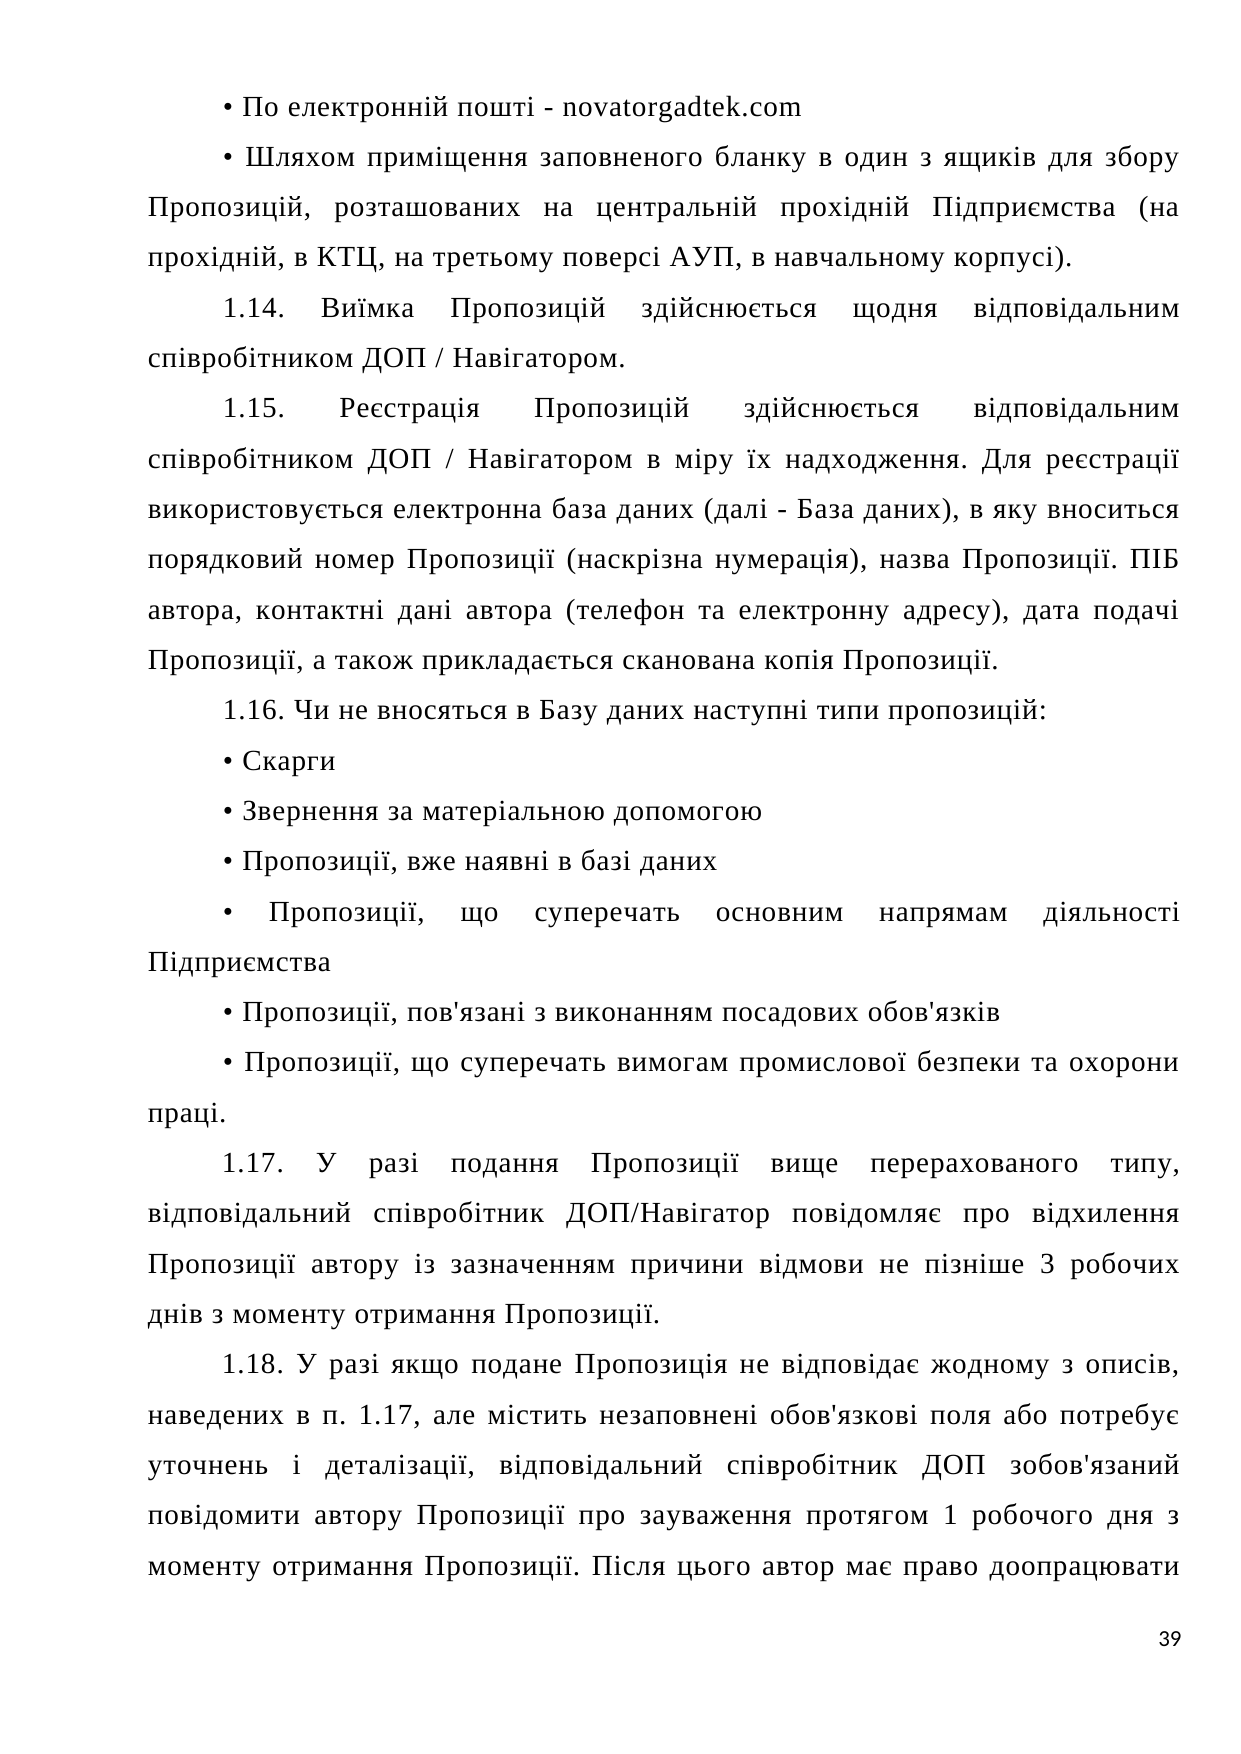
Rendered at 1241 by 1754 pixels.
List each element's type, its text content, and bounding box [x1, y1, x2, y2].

text • Шляхом приміщення заповненого бланку в один з ящиків для збору Пропозицій, розташованих на центральній прохідній Підприємства (на прохідній, в КТЦ, на третьому поверсі АУП, в навчальному корпусі). [148, 139, 1181, 273]
text • Пропозиції, що суперечать основним напрямам діяльності Підприємства [148, 894, 1181, 977]
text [148, 1346, 1181, 1581]
text • Пропозиції, що суперечать вимогам промислової безпеки та охорони праці. [148, 1044, 1181, 1128]
text • Скарги [148, 743, 1181, 776]
text 1.17. У разі подання Пропозиції вище перерахованого типу, відповідальний співробітник ДОП/Навігатор повідомляє про відхилення Пропозиції автору із зазначенням причини відмови не пізніше 3 робочих днів з моменту отримання Пропозиції. [148, 1145, 1181, 1330]
text • Пропозиції, пов'язані з виконанням посадових обов'язків [148, 994, 1181, 1028]
text • По електронній пошті - novatorgadtek.com [148, 89, 1181, 122]
text • Звернення за матеріальною допомогою [148, 793, 1181, 827]
text 1.15. Реєстрація Пропозицій здійснюється відповідальним співробітником ДОП / Навігатором в міру їх надходження. Для реєстрації використовується електронна база даних (далі - База даних), в яку вноситься порядковий номер Пропозиції (наскрізна нумерація), назва Пропозиції. ПІБ автора, контактні дані автора (телефон та електронну адресу), дата подачі Пропозиції, а також прикладається сканована копія Пропозиції. [148, 391, 1181, 676]
text • Пропозиції, вже наявні в базі даних [148, 843, 1181, 877]
text 1.16. Чи не вносяться в Базу даних наступні типи пропозицій: [148, 692, 1181, 726]
text 1.14. Виїмка Пропозицій здійснюється щодня відповідальним співробітником ДОП / Навігатором. [148, 290, 1181, 374]
